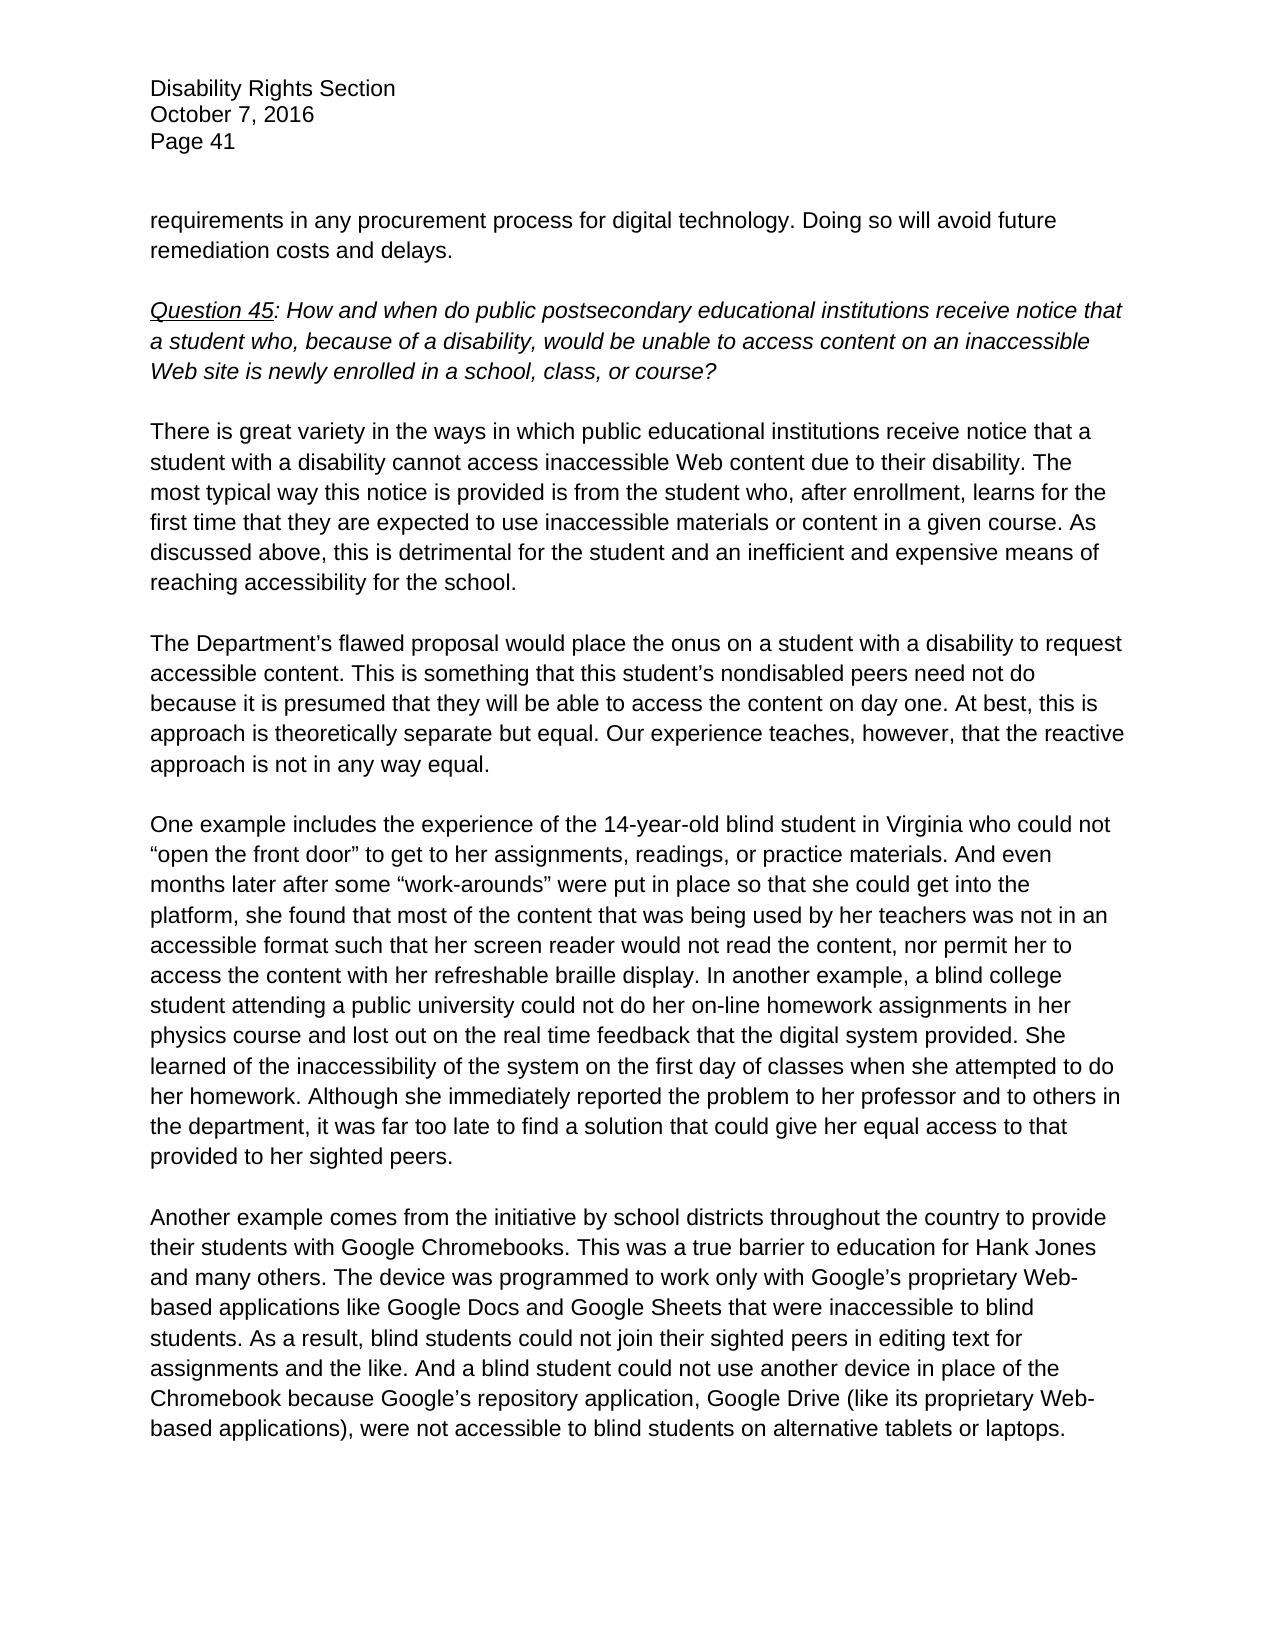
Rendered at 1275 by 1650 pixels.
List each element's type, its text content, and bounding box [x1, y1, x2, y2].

text The Department’s flawed proposal would place the onus on a student with a disability to request accessible content. This is something that this student’s nondisabled peers need not do because it is presumed that they will be able to access the content on day one. At best, this is approach is theoretically separate but equal. Our experience teaches, however, that the reactive approach is not in any way equal. [150, 630, 1125, 777]
text One example includes the experience of the 14-year-old blind student in Virginia who could not “open the front door” to get to her assignments, readings, or practice materials. And even months later after some “work-arounds” were put in place so that she could get into the platform, she found that most of the content that was being used by her teachers was not in an accessible format such that her screen reader would not read the content, nor permit her to access the content with her refreshable braille display. In another example, a blind college student attending a public university could not do her on-line homework assignments in her physics course and lost out on the real time feedback that the digital system provided. She learned of the inaccessibility of the system on the first day of classes when she attempted to do her homework. Although she immediately reported the problem to her professor and to others in the department, it was far too late to find a solution that could give her equal access to that provided to her sighted peers. [150, 811, 1125, 1169]
text There is great variety in the ways in which public educational institutions receive notice that a student with a disability cannot access inaccessible Web content due to their disability. The most typical way this notice is provided is from the student who, after enrollment, learns for the first time that they are expected to use inaccessible materials or content in a given course. As discussed above, this is detrimental for the student and an inefficient and expensive means of reaching accessibility for the school. [150, 418, 1125, 596]
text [150, 207, 1125, 293]
text Another example comes from the initiative by school districts throughout the country to provide their students with Google Chromebooks. This was a true barrier to education for Hank Jones and many others. The device was programmed to work only with Google’s proprietary Web-based applications like Google Docs and Google Sheets that were inaccessible to blind students. As a result, blind students could not join their sighted peers in editing text for assignments and the like. And a blind student could not use another device in place of the Chromebook because Google’s repository application, Google Drive (like its proprietary Web-based applications), were not accessible to blind students on alternative tablets or laptops. [150, 1204, 1125, 1441]
text Question 45: How and when do public postsecondary educational institutions receive notice that a student who, because of a disability, would be unable to access content on an inaccessible Web site is newly enrolled in a school, class, or course? [150, 297, 1125, 384]
